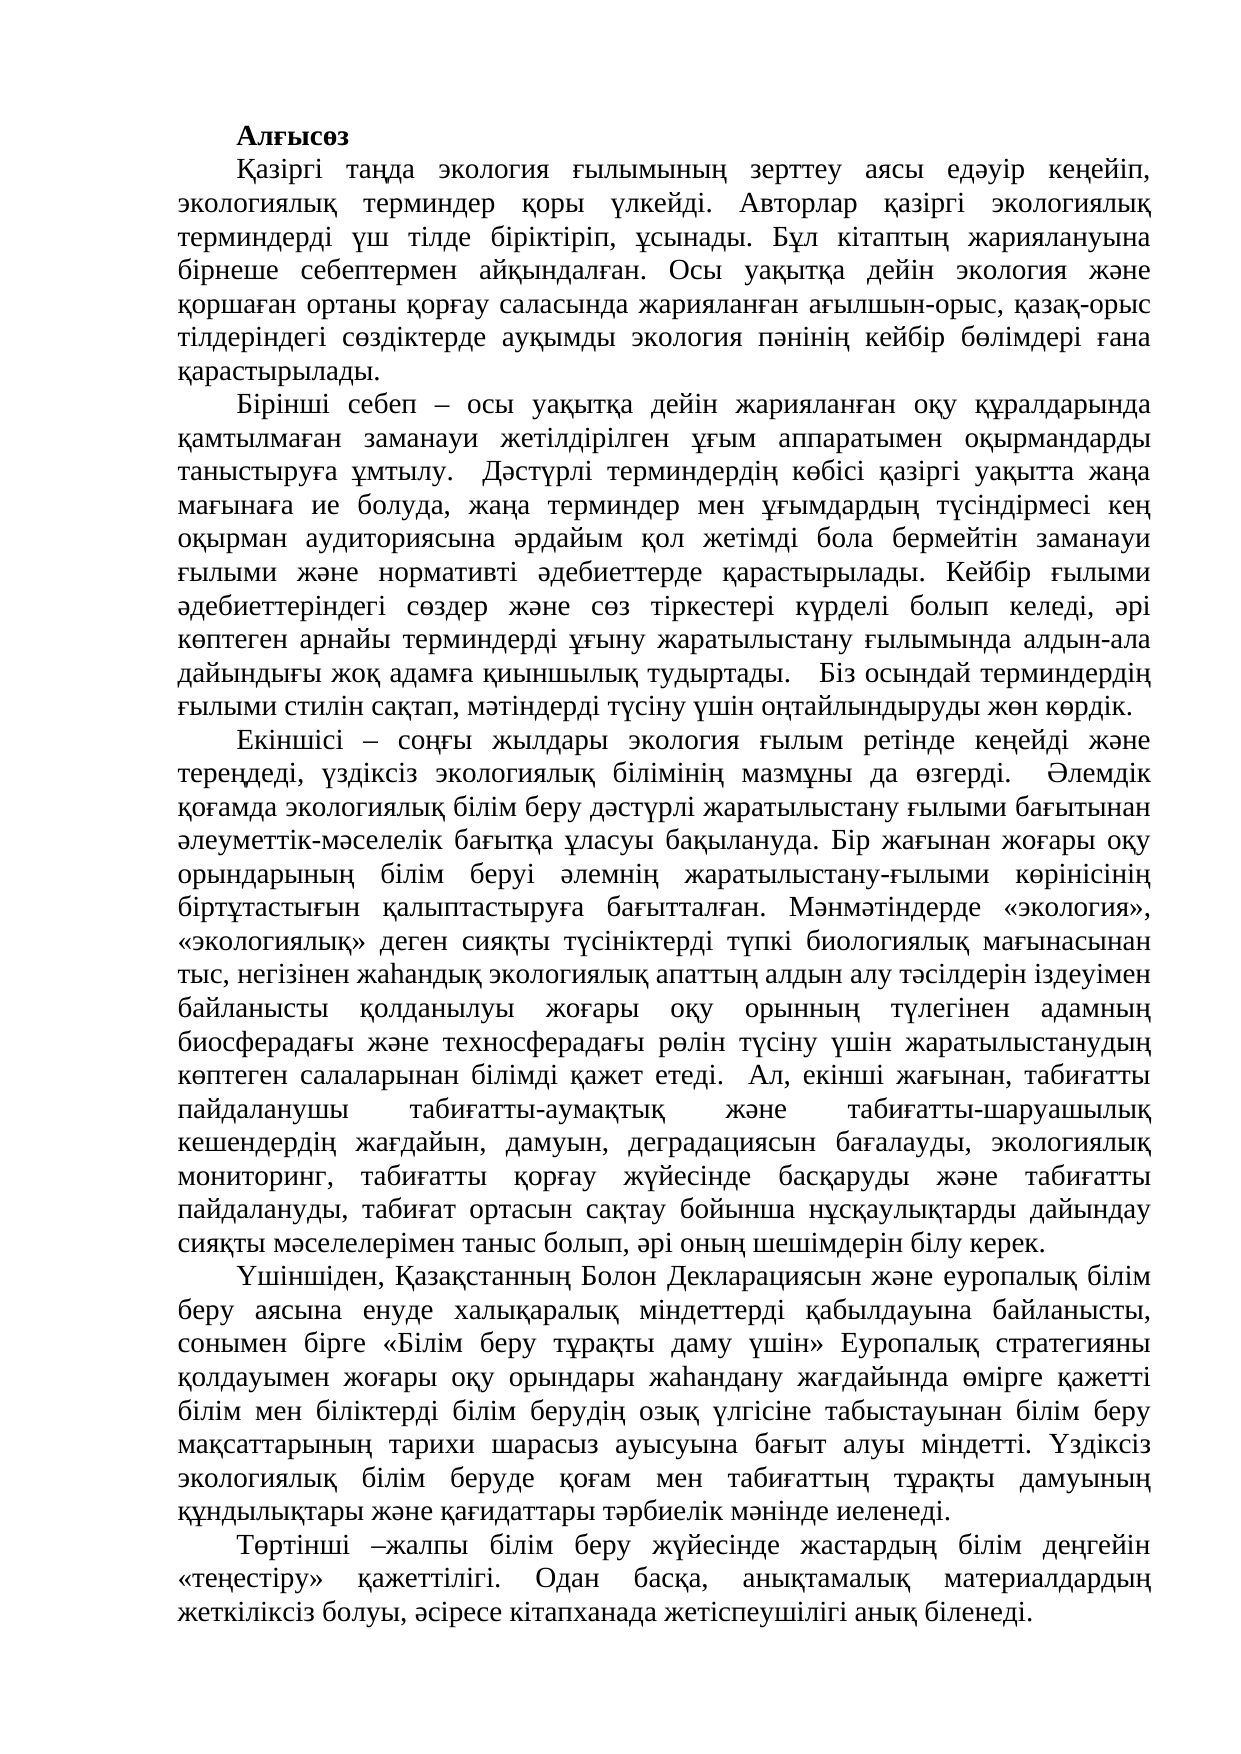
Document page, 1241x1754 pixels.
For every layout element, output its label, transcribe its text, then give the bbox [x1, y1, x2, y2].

text Екіншісі – соңғы жылдары экология ғылым ретінде кеңейді және тереңдеді, үздіксіз экологиялық білімінің мазмұны да өзгерді. Әлемдік қоғамда экологиялық білім беру дәстүрлі жаратылыстану ғылыми бағытынан әлеуметтік-мәселелік бағытқа ұласуы бақылануда. Бір жағынан жоғары оқу орындарының білім беруі әлемнің жаратылыстану-ғылыми көрінісінің біртұтастығын қалыптастыруға бағытталған. Мәнмәтіндерде «экология», «экологиялық» деген сияқты түсініктерді түпкі биологиялық мағынасынан тыс, негізінен жаһандық экологиялық апаттың алдын алу тәсілдерін іздеуімен байланысты қолданылуы жоғары оқу орынның түлегінен адамның биосферадағы және техносферадағы рөлін түсіну үшін жаратылыстанудың көптеген салаларынан білімді қажет етеді. Ал, екінші жағынан, табиғатты пайдаланушы табиғатты-аумақтық және табиғатты-шаруашылық кешендердің жағдайын, дамуын, деградациясын бағалауды, экологиялық мониторинг, табиғатты қорғау жүйесінде басқаруды және табиғатты пайдалануды, табиғат ортасын сақтау бойынша нұсқаулықтарды дайындау сияқты мәселелерімен таныс болып, әрі оның шешімдерін білу керек. [177, 722, 1152, 1258]
text Алғысөз [177, 118, 1152, 152]
text Үшіншіден, Қазақстанның Болон Декларациясын және еуропалық білім беру аясына енуде халықаралық міндеттерді қабылдауына байланысты, сонымен бірге «Білім беру тұрақты даму үшін» Еуропалық стратегияны қолдауымен жоғары оқу орындары жаһандану жағдайында өмірге қажетті білім мен біліктерді білім берудің озық үлгісіне табыстауынан білім беру мақсаттарының тарихи шарасыз ауысуына бағыт алуы міндетті. Үздіксіз экологиялық білім беруде қоғам мен табиғаттың тұрақты дамуының құндылықтары және қағидаттары тәрбиелік мәнінде иеленеді. [177, 1258, 1152, 1527]
text Төртінші –жалпы білім беру жүйесінде жастардың білім деңгейін «теңестіру» қажеттілігі. Одан басқа, анықтамалық материалдардың жеткіліксіз болуы, әсіресе кітапханада жетіспеушілігі анық біленеді. [177, 1527, 1152, 1627]
text Қазіргі таңда экология ғылымының зерттеу аясы едәуір кеңейіп, экологиялық терминдер қоры үлкейді. Авторлар қазіргі экологиялық терминдерді үш тілде біріктіріп, ұсынады. Бұл кітаптың жариялануына бірнеше себептермен айқындалған. Осы уақытқа дейін экология және қоршаған ортаны қорғау саласында жарияланған ағылшын-орыс, қазақ-орыс тілдеріндегі сөздіктерде ауқымды экология пәнінің кейбір бөлімдері ғана қарастырылады. [177, 152, 1152, 386]
text Бірінші себеп – осы уақытқа дейін жарияланған оқу құралдарында қамтылмаған заманауи жетілдірілген ұғым аппаратымен оқырмандарды таныстыруға ұмтылу. Дәстүрлі терминдердің көбісі қазіргі уақытта жаңа мағынаға ие болуда, жаңа терминдер мен ұғымдардың түсіндірмесі кең оқырман аудиториясына әрдайым қол жетімді бола бермейтін заманауи ғылыми және нормативті әдебиеттерде қарастырылады. Кейбір ғылыми әдебиеттеріндегі сөздер және сөз тіркестері күрделі болып келеді, әрі көптеген арнайы терминдерді ұғыну жаратылыстану ғылымында алдын-ала дайындығы жоқ адамға қиыншылық тудыртады. Біз осындай терминдердің ғылыми стилін сақтап, мәтіндерді түсіну үшін оңтайлындыруды жөн көрдік. [177, 386, 1152, 722]
